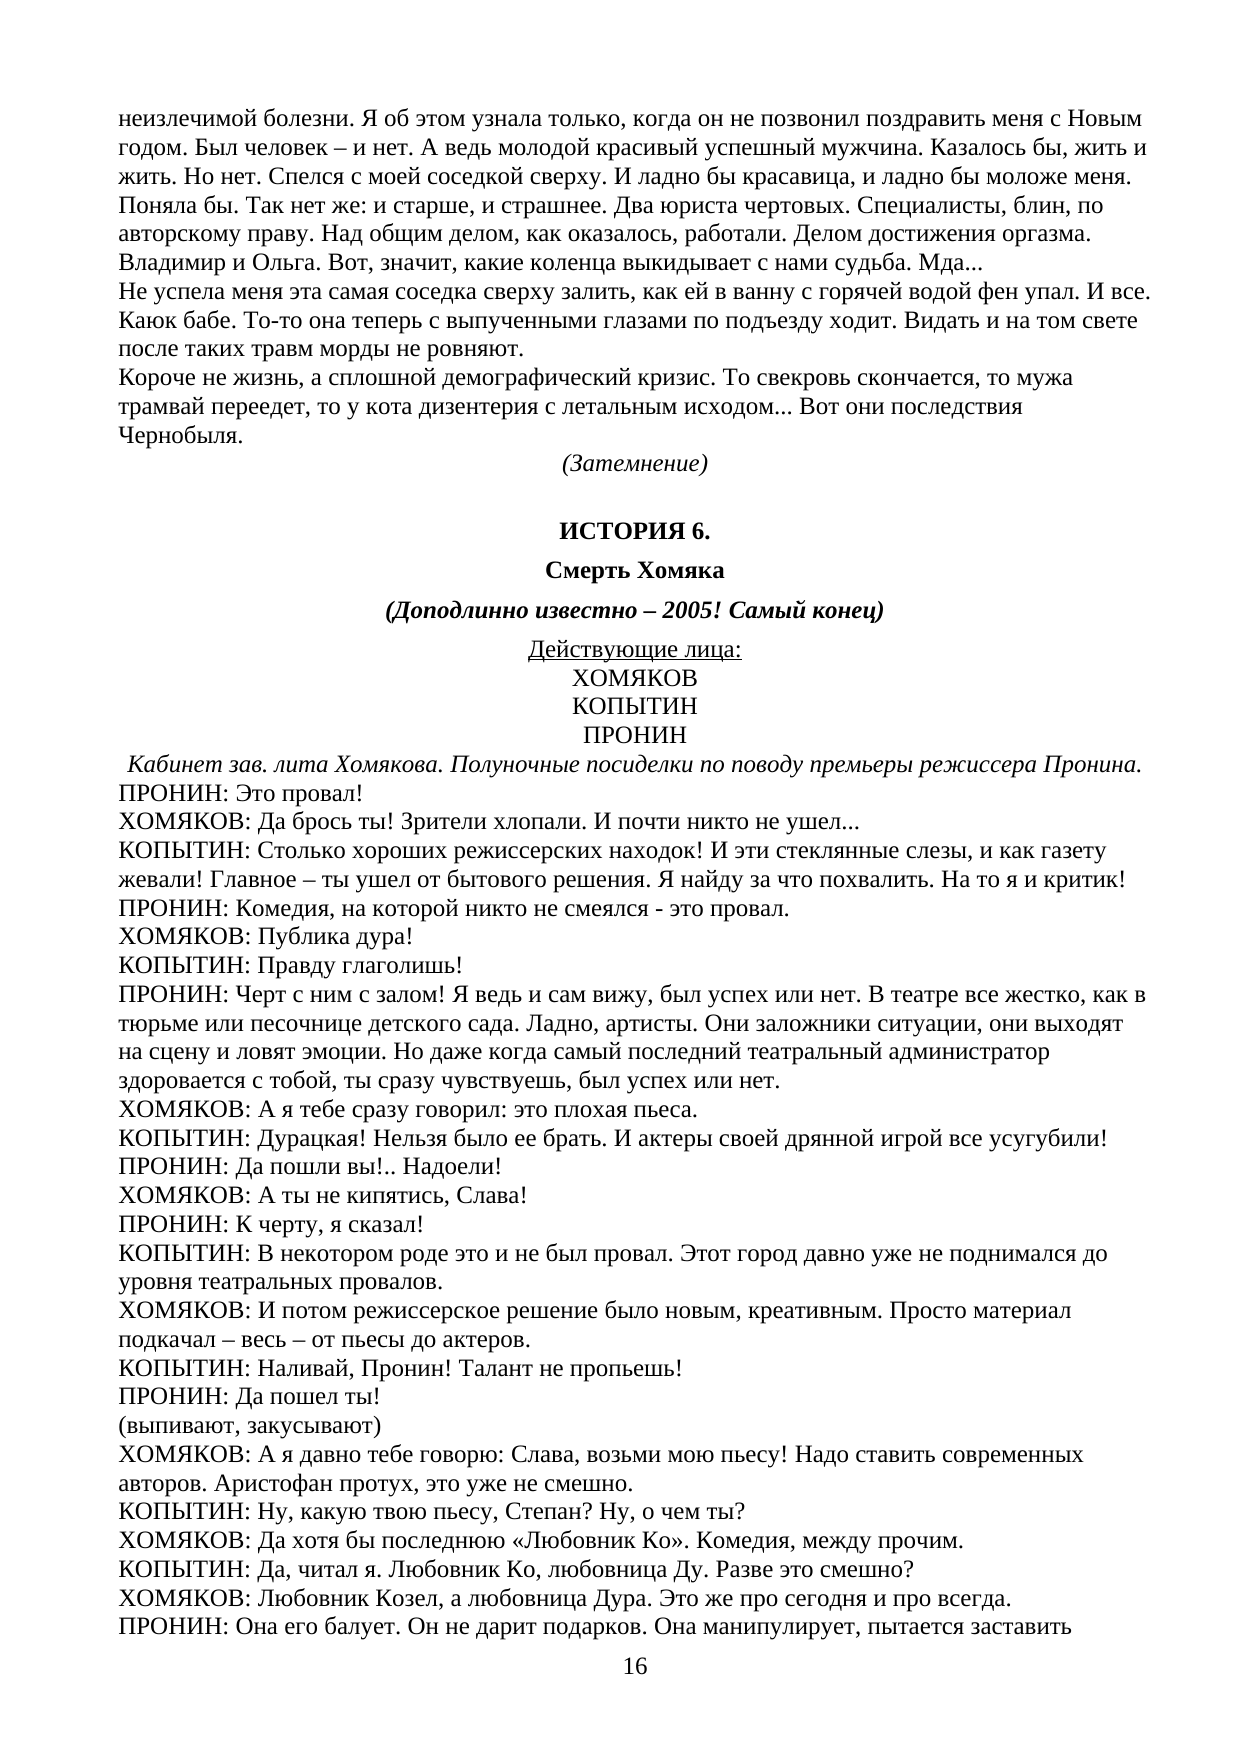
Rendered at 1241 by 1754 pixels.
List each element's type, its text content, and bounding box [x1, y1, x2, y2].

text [118, 1583, 1152, 1640]
text Не успела меня эта самая соседка сверху залить, как ей в ванну с горячей водой фен упал. И все. Каюк бабе. То-то она теперь с выпученными глазами по подъезду ходит. Видать и на том свете после таких травм морды не ровняют. [118, 276, 1152, 362]
text ПРОНИН [118, 720, 1152, 749]
text ХОМЯКОВ: Да брось ты! Зрители хлопали. И почти никто не ушел... КОПЫТИН: Столько хороших режиссерских находок! И эти стеклянные слезы, и как газету жевали! Главное – ты ушел от бытового решения. Я найду за что похвалить. На то я и критик! [118, 806, 1152, 893]
subtitle ИСТОРИЯ 6. [118, 516, 1152, 545]
text ПРОНИН: Черт с ним с залом! Я ведь и сам вижу, был успех или нет. В театре все жестко, как в тюрьме или песочнице детского сада. Ладно, артисты. Они заложники ситуации, они выходят на сцену и ловят эмоции. Но даже когда самый последний театральный администратор здоровается с тобой, ты сразу чувствуешь, был успех или нет. [118, 979, 1152, 1094]
text ХОМЯКОВ: И потом режиссерское решение было новым, креативным. Просто материал подкачал – весь – от пьесы до актеров. КОПЫТИН: Наливай, Пронин! Талант не пропьешь! [118, 1295, 1152, 1381]
text ПРОНИН: К черту, я сказал! [118, 1209, 1152, 1238]
text ПРОНИН: Комедия, на которой никто не смеялся - это провал. [118, 893, 1152, 921]
text ХОМЯКОВ: А я тебе сразу говорил: это плохая пьеса. КОПЫТИН: Дурацкая! Нельзя было ее брать. И актеры своей дрянной игрой все усугубили! [118, 1094, 1152, 1151]
text Кабинет зав. лита Хомякова. Полуночные посиделки по поводу премьеры режиссера Пронина. [118, 749, 1152, 778]
text (Затемнение) [118, 448, 1152, 477]
text ХОМЯКОВ [118, 663, 1152, 691]
text КОПЫТИН [118, 691, 1152, 720]
text ХОМЯКОВ: А я давно тебе говорю: Слава, возьми мою пьесу! Надо ставить современных авторов. Аристофан протух, это уже не смешно. КОПЫТИН: Ну, какую твою пьесу, Степан? Ну, о чем ты? [118, 1439, 1152, 1525]
text ПРОНИН: Да пошли вы!.. Надоели! [118, 1151, 1152, 1180]
subtitle (Доподлинно известно – 2005! Самый конец) [118, 595, 1152, 623]
text (выпивают, закусывают) [118, 1410, 1152, 1439]
text КОПЫТИН: В некотором роде это и не был провал. Этот город давно уже не поднимался до уровня театральных провалов. [118, 1238, 1152, 1295]
text ХОМЯКОВ: Публика дура! КОПЫТИН: Правду глаголишь! [118, 921, 1152, 979]
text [118, 103, 1152, 276]
text ПРОНИН: Да пошел ты! [118, 1381, 1152, 1410]
text ХОМЯКОВ: Да хотя бы последнюю «Любовник Ко». Комедия, между прочим. КОПЫТИН: Да, читал я. Любовник Ко, любовница Ду. Разве это смешно? [118, 1525, 1152, 1583]
text Действующие лица: [118, 634, 1152, 663]
text ХОМЯКОВ: А ты не кипятись, Слава! [118, 1180, 1152, 1209]
text ПРОНИН: Это провал! [118, 778, 1152, 806]
subtitle Смерть Хомяка [118, 556, 1152, 584]
text Короче не жизнь, а сплошной демографический кризис. То свекровь скончается, то мужа трамвай переедет, то у кота дизентерия с летальным исходом... Вот они последствия Чернобыля. [118, 362, 1152, 448]
